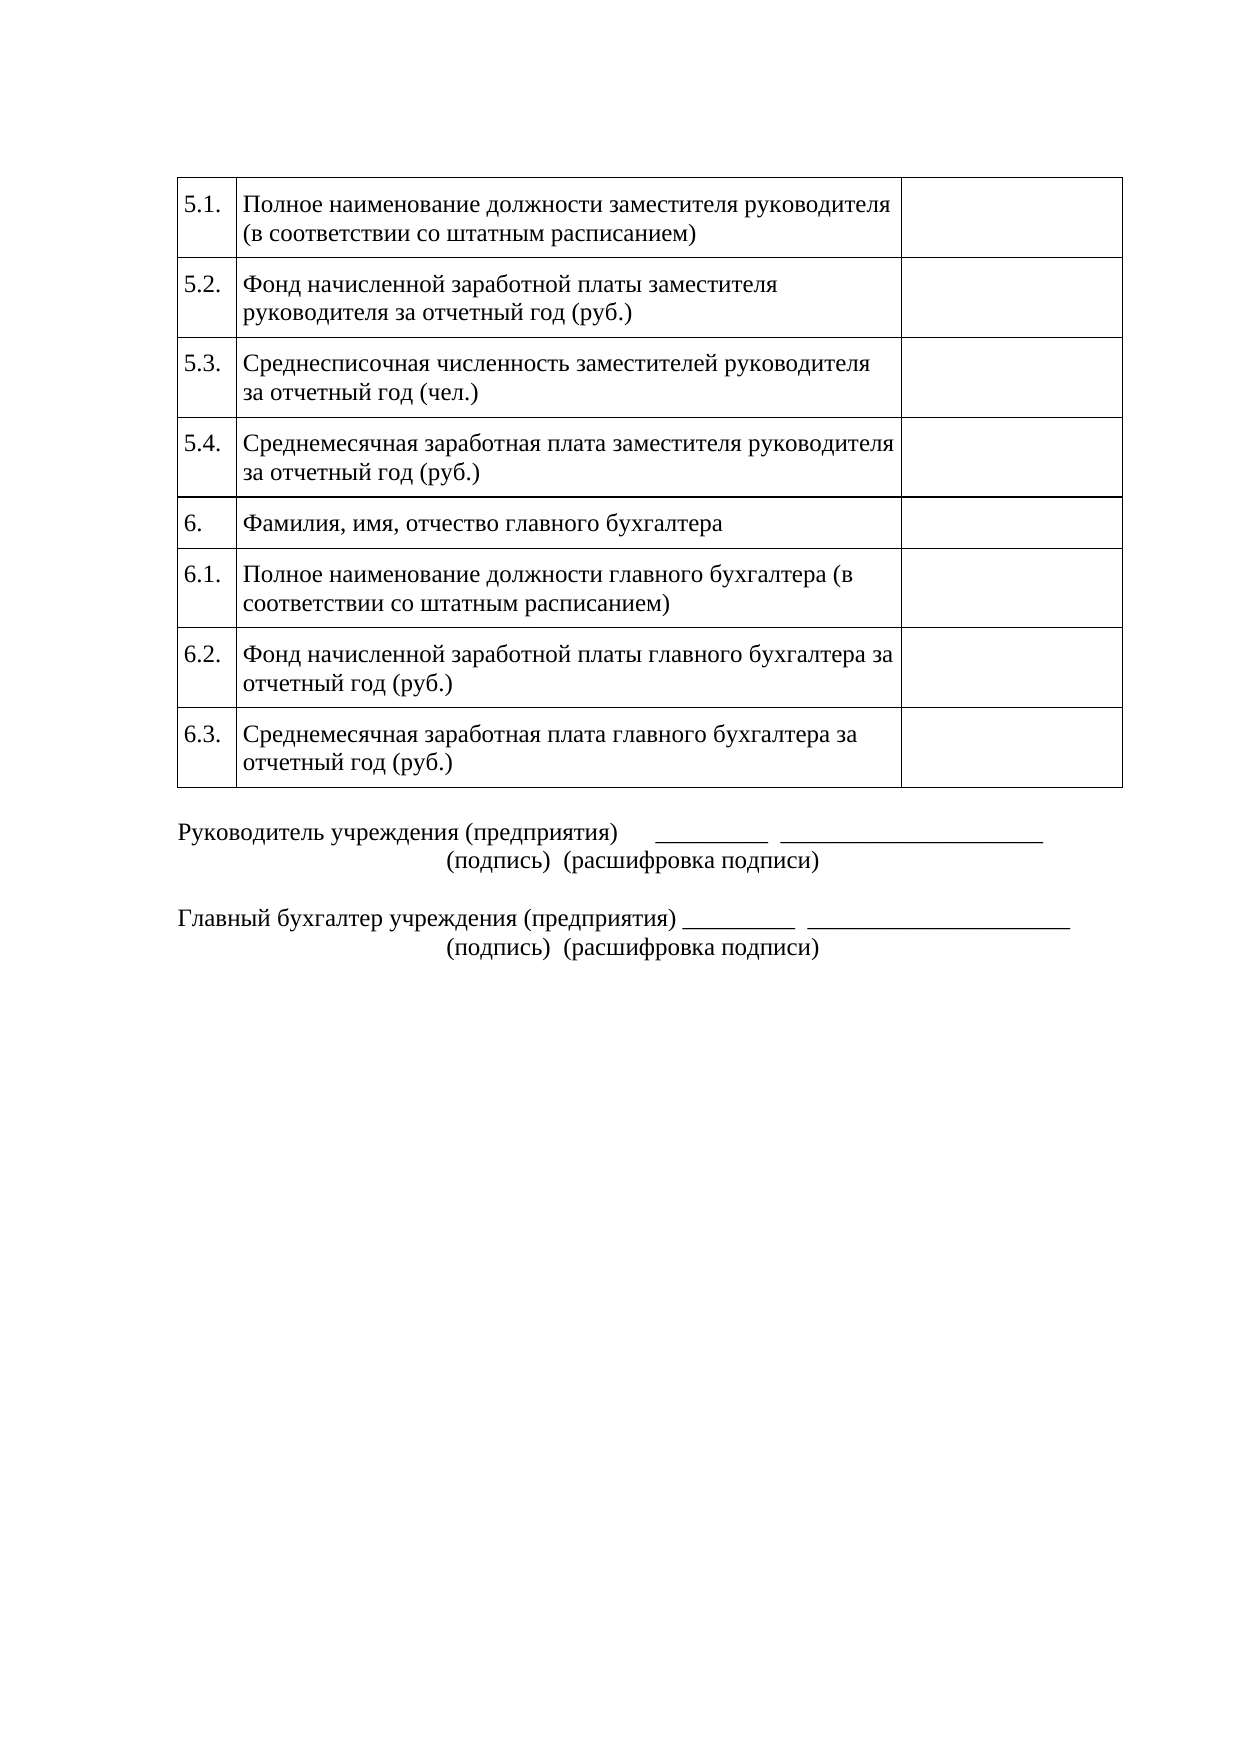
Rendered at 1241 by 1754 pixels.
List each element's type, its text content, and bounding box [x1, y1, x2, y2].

table_cell 6.2. [178, 628, 236, 707]
table_cell [902, 258, 1122, 337]
text (подпись) (расшифровка подписи) [177, 932, 1152, 960]
table_cell Среднемесячная заработная плата заместителя руководителя за отчетный год (руб.) [237, 418, 901, 496]
table_cell 5.1. [178, 178, 236, 257]
table_cell [902, 628, 1122, 707]
table_cell Полное наименование должности главного бухгалтера (в соответствии со штатным расписанием) [237, 549, 901, 627]
table_cell Фонд начисленной заработной платы главного бухгалтера за отчетный год (руб.) [237, 628, 901, 707]
table_cell [902, 708, 1122, 787]
text (подпись) (расшифровка подписи) [177, 845, 1152, 874]
table_cell Фамилия, имя, отчество главного бухгалтера [237, 498, 901, 547]
table_cell 6.1. [178, 549, 236, 627]
table_cell [902, 178, 1122, 257]
table_cell [902, 549, 1122, 627]
text Главный бухгалтер учреждения (предприятия) _________ _____________________ [177, 903, 1152, 932]
table_cell 5.2. [178, 258, 236, 337]
table_cell [902, 418, 1122, 496]
table_cell Полное наименование должности заместителя руководителя (в соответствии со штатным расписанием) [237, 178, 901, 257]
text Руководитель учреждения (предприятия) _________ _____________________ [177, 817, 1152, 845]
table_cell [902, 498, 1122, 547]
table_cell 5.4. [178, 418, 236, 496]
table_cell [902, 338, 1122, 417]
table_cell Фонд начисленной заработной платы заместителя руководителя за отчетный год (руб.) [237, 258, 901, 337]
table_cell 5.3. [178, 338, 236, 417]
table_cell Среднемесячная заработная плата главного бухгалтера за отчетный год (руб.) [237, 708, 901, 787]
table_cell 6.3. [178, 708, 236, 787]
table_cell 6. [178, 498, 236, 547]
table_cell Среднесписочная численность заместителей руководителя за отчетный год (чел.) [237, 338, 901, 417]
